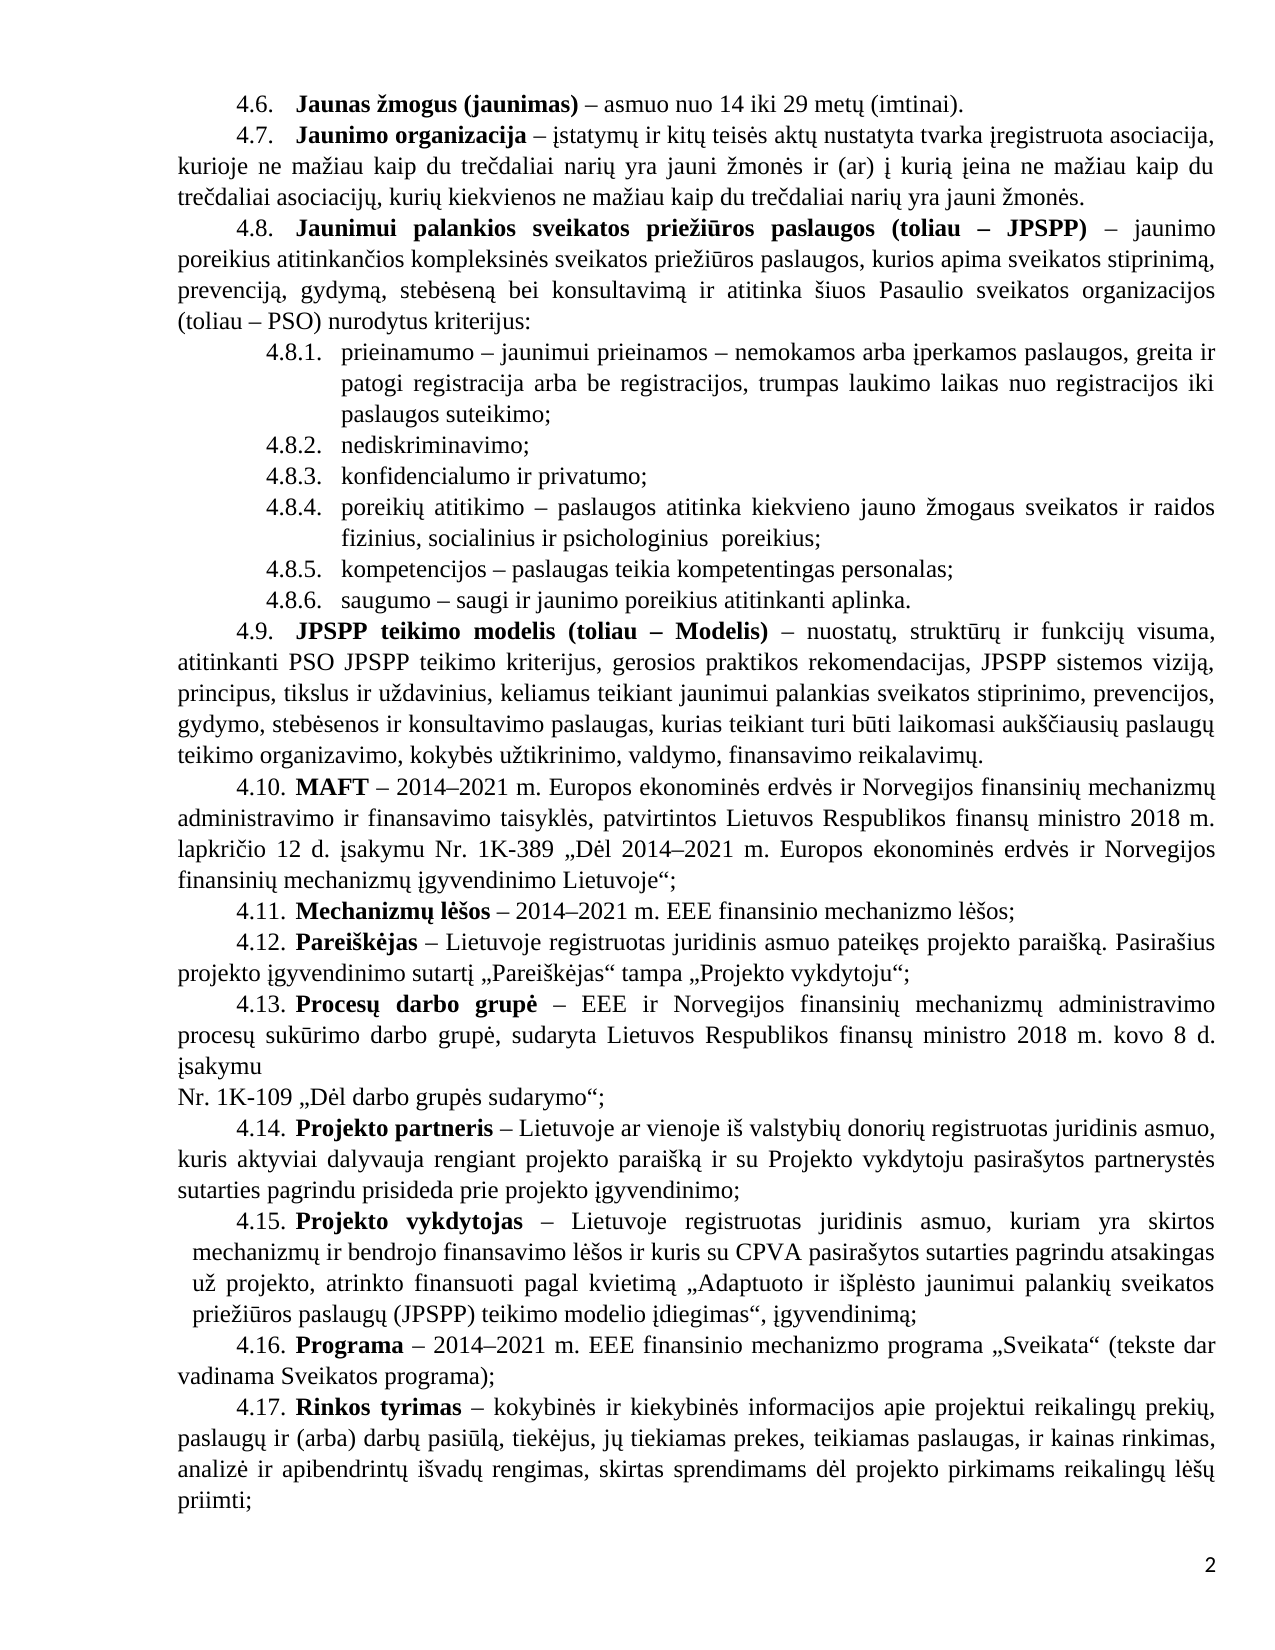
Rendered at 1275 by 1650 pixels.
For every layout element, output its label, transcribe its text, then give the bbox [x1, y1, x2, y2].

list poreikių atitikimo – paslaugos atitinka kiekvieno jauno žmogaus sveikatos ir raidos fizinius, socialinius ir psichologinius poreikius; [266, 492, 1216, 552]
list Programa – 2014–2021 m. EEE finansinio mechanizmo programa „Sveikata“ (tekste dar vadinama Sveikatos programa); [177, 1330, 1216, 1390]
list Jaunimui palankios sveikatos priežiūros paslaugos (toliau – JPSPP) – jaunimo poreikius atitinkančios kompleksinės sveikatos priežiūros paslaugos, kurios apima sveikatos stiprinimą, prevenciją, gydymą, stebėseną bei konsultavimą ir atitinka šiuos Pasaulio sveikatos organizacijos (toliau – PSO) nurodytus kriterijus: [177, 213, 1216, 335]
list Jaunimo organizacija – įstatymų ir kitų teisės aktų nustatyta tvarka įregistruota asociacija, kurioje ne mažiau kaip du trečdaliai narių yra jauni žmonės ir (ar) į kurią įeina ne mažiau kaip du trečdaliai asociacijų, kurių kiekvienos ne mažiau kaip du trečdaliai narių yra jauni žmonės. [177, 120, 1216, 211]
list Mechanizmų lėšos – 2014–2021 m. EEE finansinio mechanizmo lėšos; [177, 896, 1216, 924]
list Pareiškėjas – Lietuvoje registruotas juridinis asmuo pateikęs projekto paraišką. Pasirašius projekto įgyvendinimo sutartį „Pareiškėjas“ tampa „Projekto vykdytoju“; [177, 927, 1216, 987]
list Projekto partneris – Lietuvoje ar vienoje iš valstybių donorių registruotas juridinis asmuo, kuris aktyviai dalyvauja rengiant projekto paraišką ir su Projekto vykdytoju pasirašytos partnerystės sutarties pagrindu prisideda prie projekto įgyvendinimo; [177, 1113, 1216, 1204]
list MAFT – 2014–2021 m. Europos ekonominės erdvės ir Norvegijos finansinių mechanizmų administravimo ir finansavimo taisyklės, patvirtintos Lietuvos Respublikos finansų ministro 2018 m. lapkričio 12 d. įsakymu Nr. 1K-389 „Dėl 2014–2021 m. Europos ekonominės erdvės ir Norvegijos finansinių mechanizmų įgyvendinimo Lietuvoje“; [177, 772, 1216, 893]
list konfidencialumo ir privatumo; [266, 461, 1216, 490]
list prieinamumo – jaunimui prieinamos – nemokamos arba įperkamos paslaugos, greita ir patogi registracija arba be registracijos, trumpas laukimo laikas nuo registracijos iki paslaugos suteikimo; [266, 337, 1216, 428]
list Rinkos tyrimas – kokybinės ir kiekybinės informacijos apie projektui reikalingų prekių, paslaugų ir (arba) darbų pasiūlą, tiekėjus, jų tiekiamas prekes, teikiamas paslaugas, ir kainas rinkimas, analizė ir apibendrintų išvadų rengimas, skirtas sprendimams dėl projekto pirkimams reikalingų lėšų priimti; [177, 1392, 1216, 1514]
list nediskriminavimo; [266, 430, 1216, 459]
list Projekto vykdytojas – Lietuvoje registruotas juridinis asmuo, kuriam yra skirtos mechanizmų ir bendrojo finansavimo lėšos ir kuris su CPVA pasirašytos sutarties pagrindu atsakingas už projekto, atrinkto finansuoti pagal kvietimą „Adaptuoto ir išplėsto jaunimui palankių sveikatos priežiūros paslaugų (JPSPP) teikimo modelio įdiegimas“, įgyvendinimą; [192, 1206, 1216, 1328]
list saugumo – saugi ir jaunimo poreikius atitinkanti aplinka. [266, 585, 1216, 614]
list Procesų darbo grupė – EEE ir Norvegijos finansinių mechanizmų administravimo procesų sukūrimo darbo grupė, sudaryta Lietuvos Respublikos finansų ministro 2018 m. kovo 8 d. įsakymu Nr. 1K-109 „Dėl darbo grupės sudarymo“; [177, 989, 1216, 1111]
list Jaunas žmogus (jaunimas) – asmuo nuo 14 iki 29 metų (imtinai). [177, 89, 1216, 117]
list JPSPP teikimo modelis (toliau – Modelis) – nuostatų, struktūrų ir funkcijų visuma, atitinkanti PSO JPSPP teikimo kriterijus, gerosios praktikos rekomendacijas, JPSPP sistemos viziją, principus, tikslus ir uždavinius, keliamus teikiant jaunimui palankias sveikatos stiprinimo, prevencijos, gydymo, stebėsenos ir konsultavimo paslaugas, kurias teikiant turi būti laikomasi aukščiausių paslaugų teikimo organizavimo, kokybės užtikrinimo, valdymo, finansavimo reikalavimų. [177, 616, 1216, 769]
list kompetencijos – paslaugas teikia kompetentingas personalas; [266, 554, 1216, 583]
